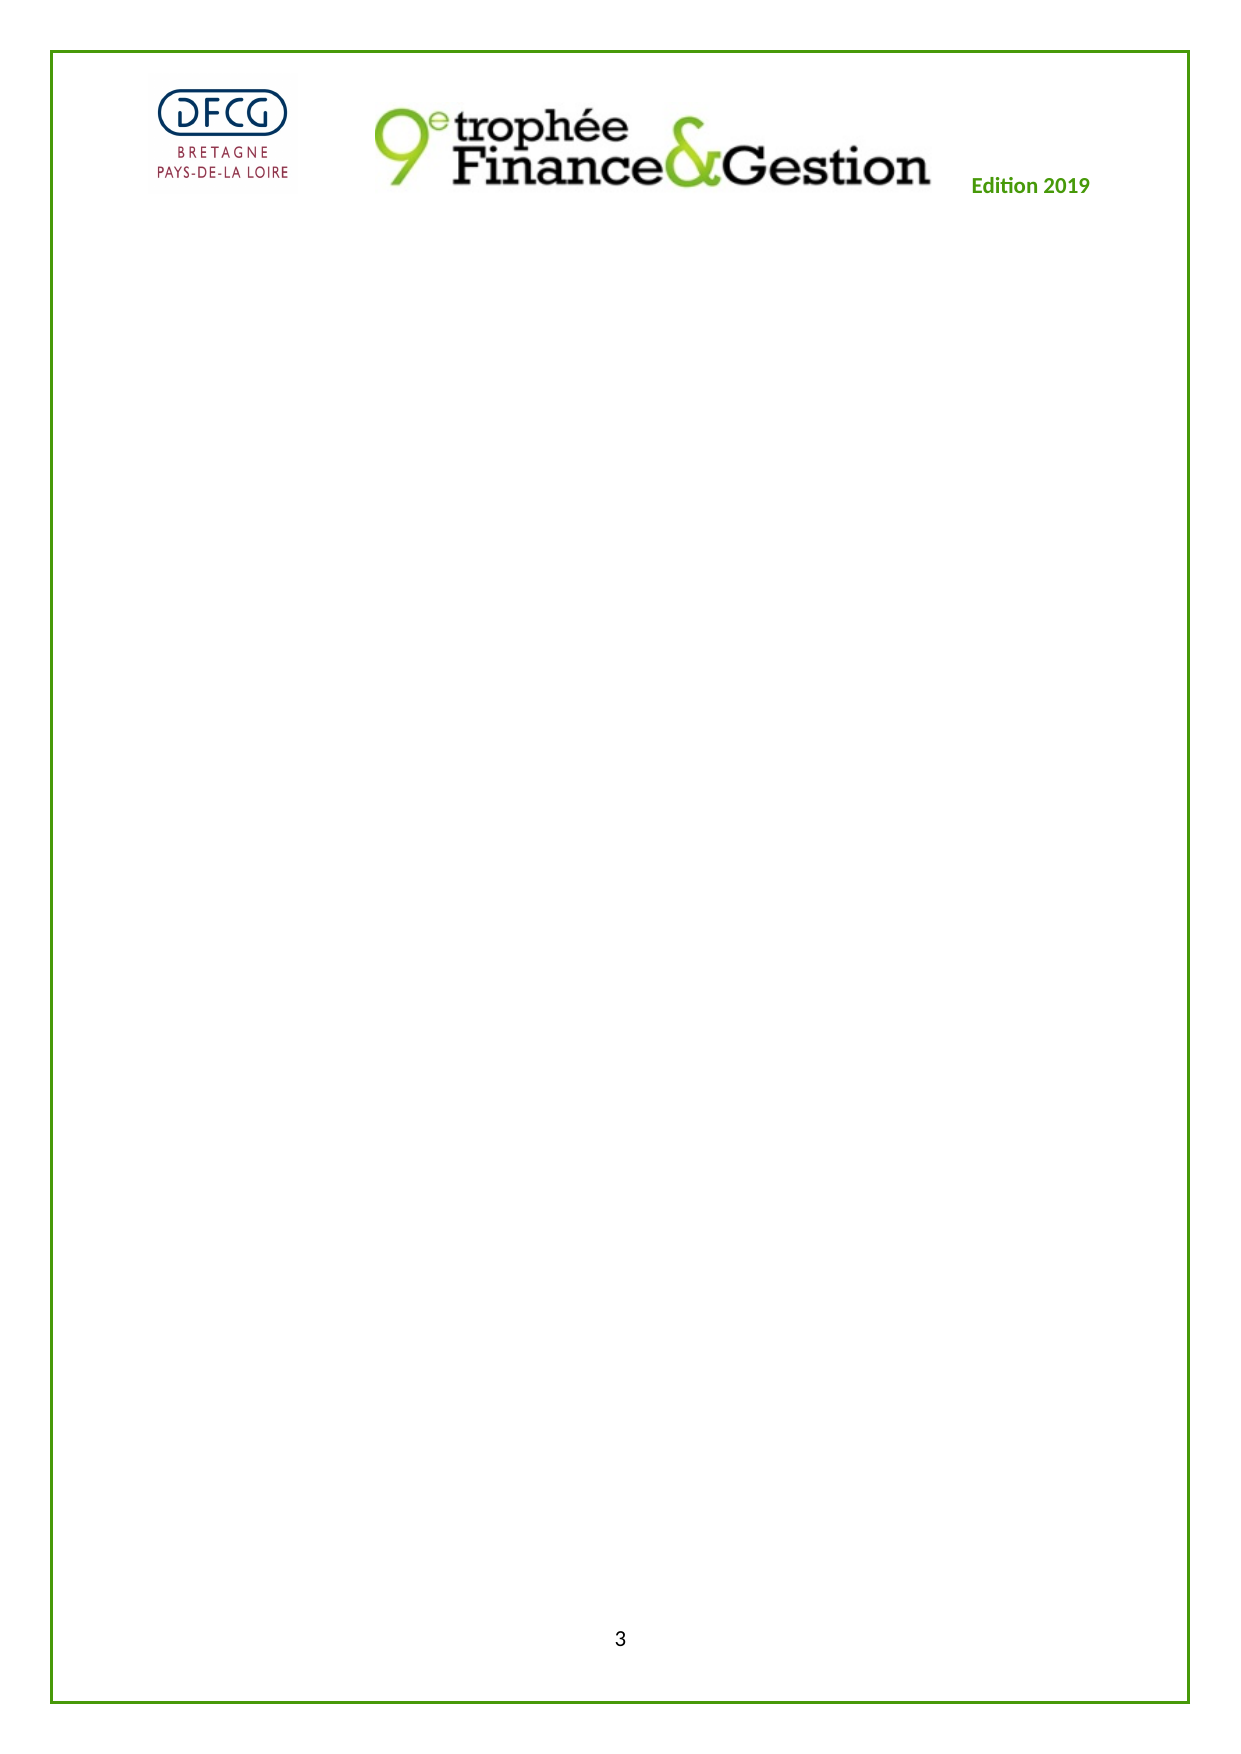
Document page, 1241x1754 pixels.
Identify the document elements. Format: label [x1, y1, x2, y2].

picture [375, 102, 936, 194]
picture [147, 73, 298, 194]
